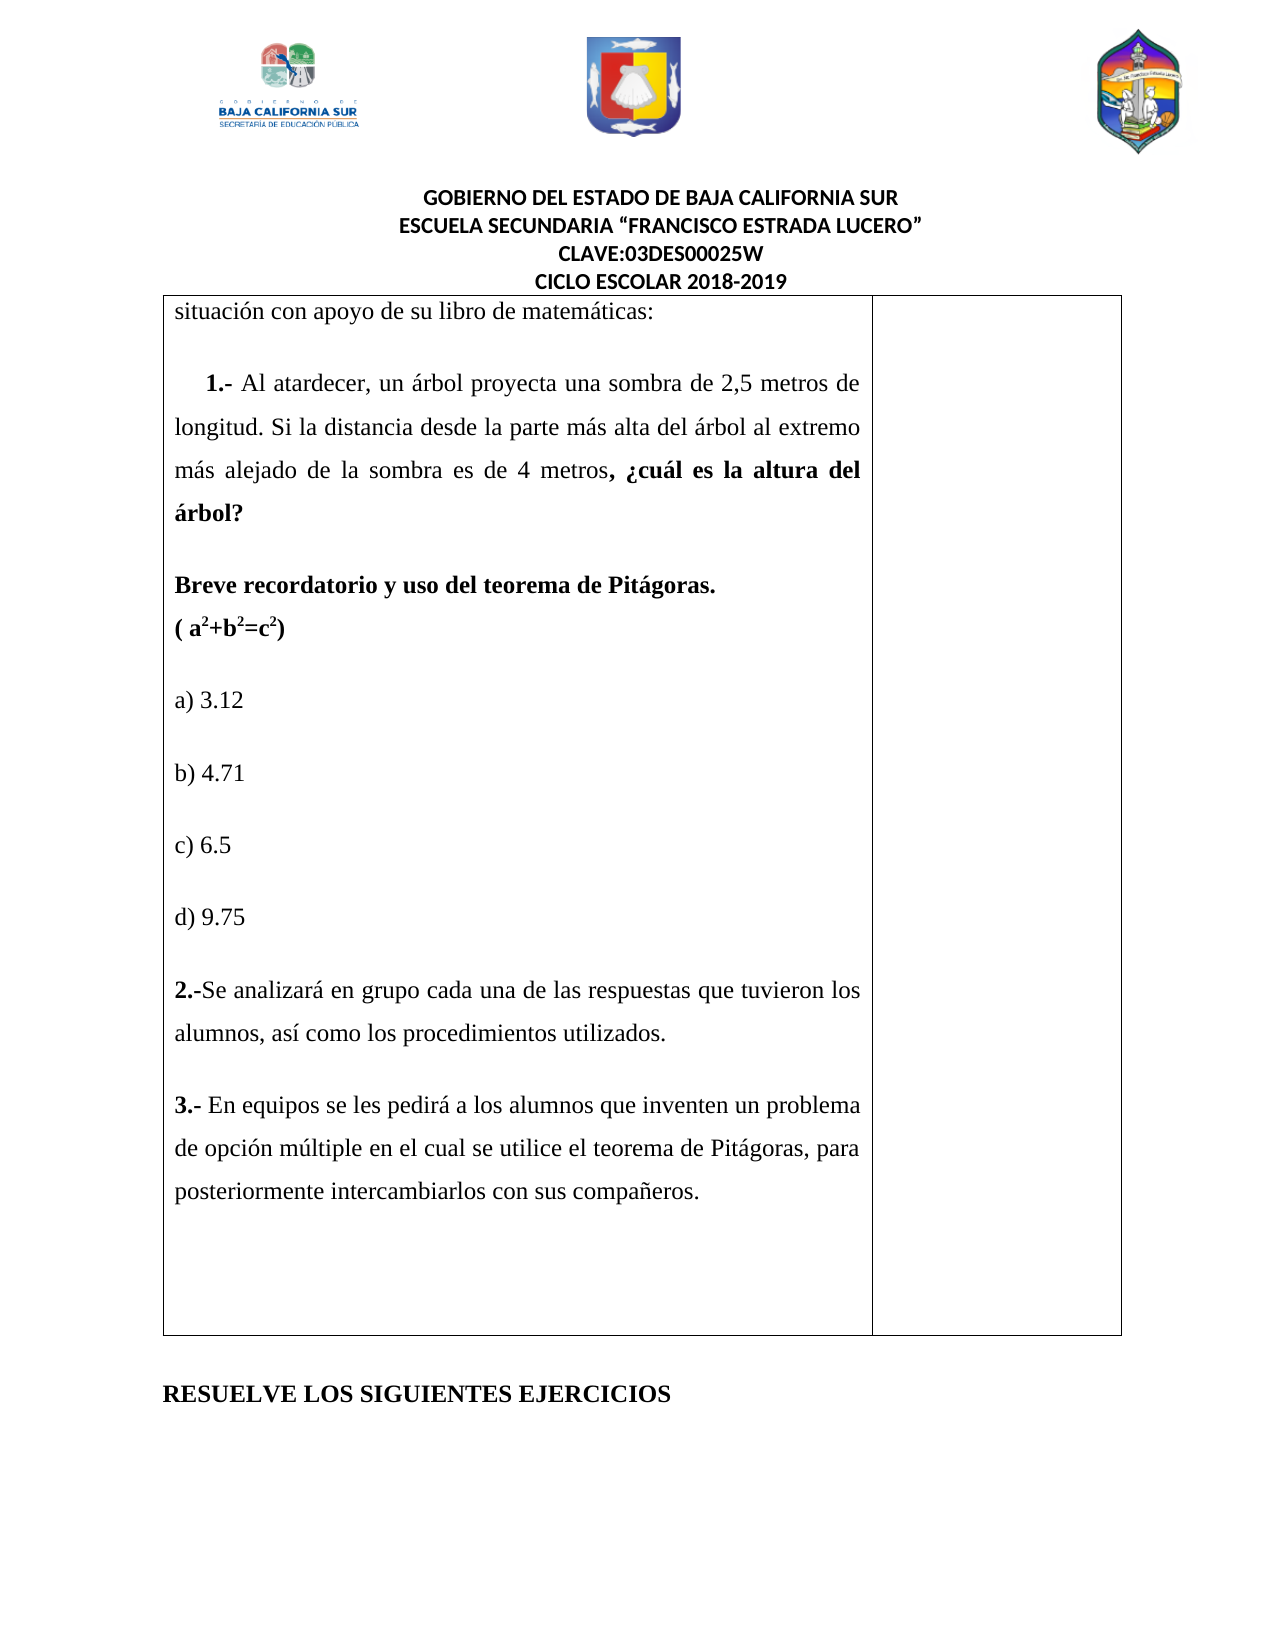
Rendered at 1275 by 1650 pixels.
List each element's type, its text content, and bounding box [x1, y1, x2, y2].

table_cell [873, 296, 1121, 1335]
picture [586, 37, 681, 137]
picture [1079, 28, 1198, 155]
picture [211, 37, 367, 133]
text RESUELVE LOS SIGUIENTES EJERCICIOS [162, 1379, 1122, 1408]
